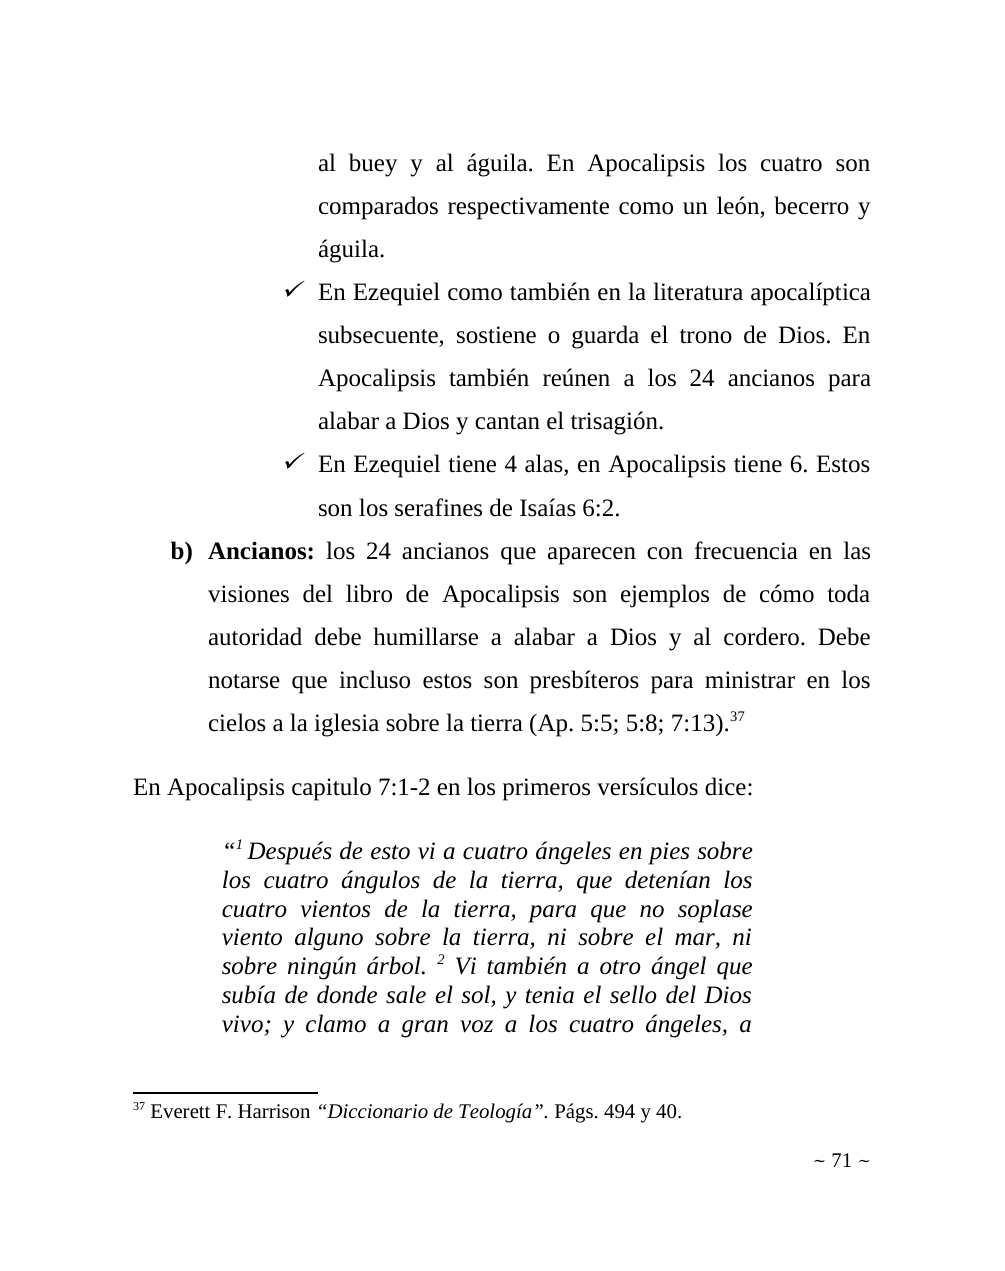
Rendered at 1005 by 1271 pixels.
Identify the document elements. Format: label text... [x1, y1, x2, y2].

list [280, 148, 871, 263]
text En Apocalipsis capitulo 7:1-2 en los primeros versículos dice: [133, 772, 871, 801]
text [222, 836, 753, 1037]
list Ancianos: los 24 ancianos que aparecen con frecuencia en las visiones del libro de Apocalipsis son ejemplos de cómo toda autoridad debe humillarse a alabar a Dios y al cordero. Debe notarse que incluso estos son presbíteros para ministrar en los cielos a la iglesia sobre la tierra (Ap. 5:5; 5:8; 7:13). [170, 536, 871, 737]
list En Ezequiel tiene 4 alas, en Apocalipsis tiene 6. Estos son los serafines de Isaías 6:2. [280, 449, 871, 521]
list En Ezequiel como también en la literatura apocalíptica subsecuente, sostiene o guarda el trono de Dios. En Apocalipsis también reúnen a los 24 ancianos para alabar a Dios y cantan el trisagión. [280, 277, 871, 435]
